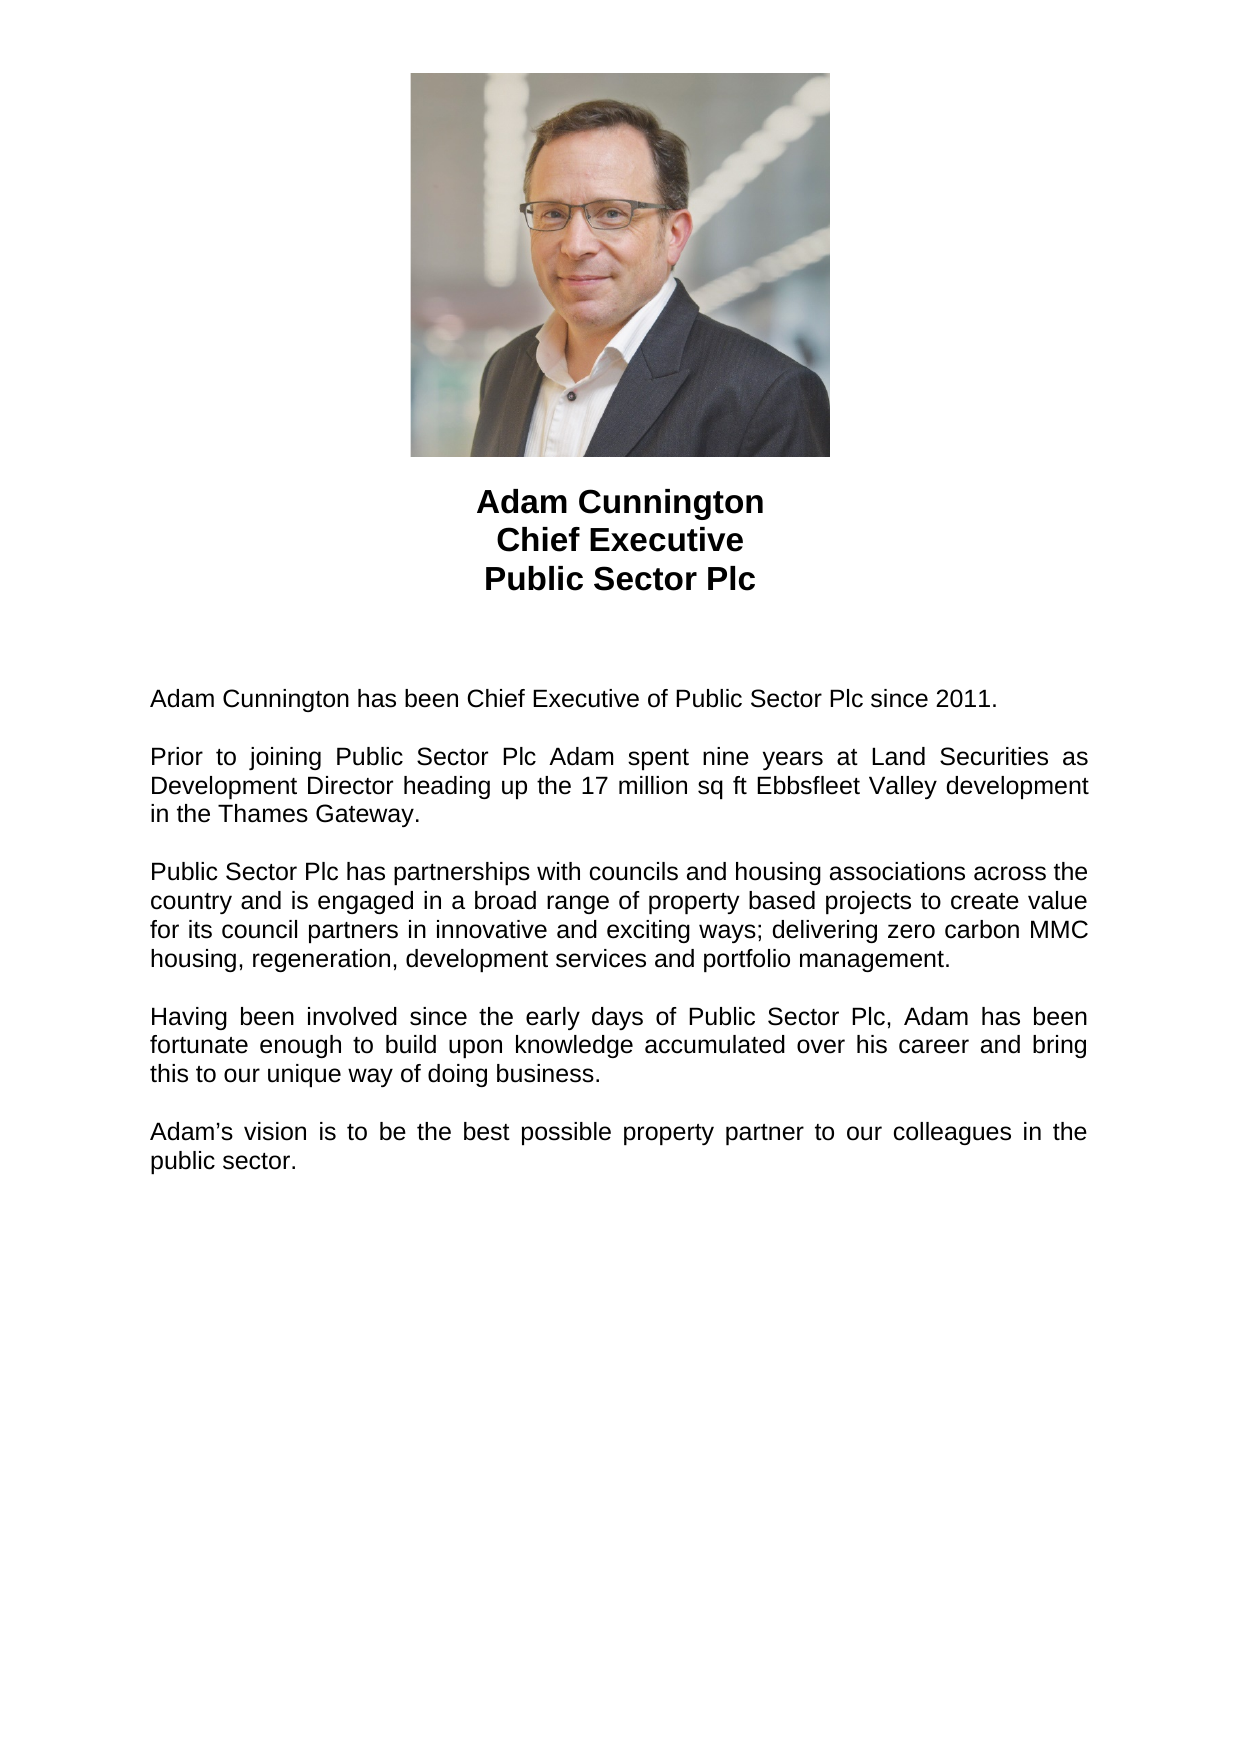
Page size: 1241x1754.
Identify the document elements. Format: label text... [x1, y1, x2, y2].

text Public Sector Plc [150, 558, 1090, 597]
text Adam Cunnington has been Chief Executive of Public Sector Plc since 2011. [150, 684, 1090, 713]
text Adam’s vision is to be the best possible property partner to our colleagues in the public sector. [150, 1117, 1090, 1174]
text Chief Executive [150, 520, 1090, 558]
text Adam Cunnington [150, 482, 1090, 520]
text Prior to joining Public Sector Plc Adam spent nine years at Land Securities as Development Director heading up the 17 million sq ft Ebbsfleet Valley development in the Thames Gateway. [150, 742, 1090, 828]
text Having been involved since the early days of Public Sector Plc, Adam has been fortunate enough to build upon knowledge accumulated over his career and bring this to our unique way of doing business. [150, 1002, 1090, 1088]
text Public Sector Plc has partnerships with councils and housing associations across the country and is engaged in a broad range of property based projects to create value for its council partners in innovative and exciting ways; delivering zero carbon MMC housing, regeneration, development services and portfolio management. [150, 857, 1090, 972]
picture [410, 73, 830, 457]
